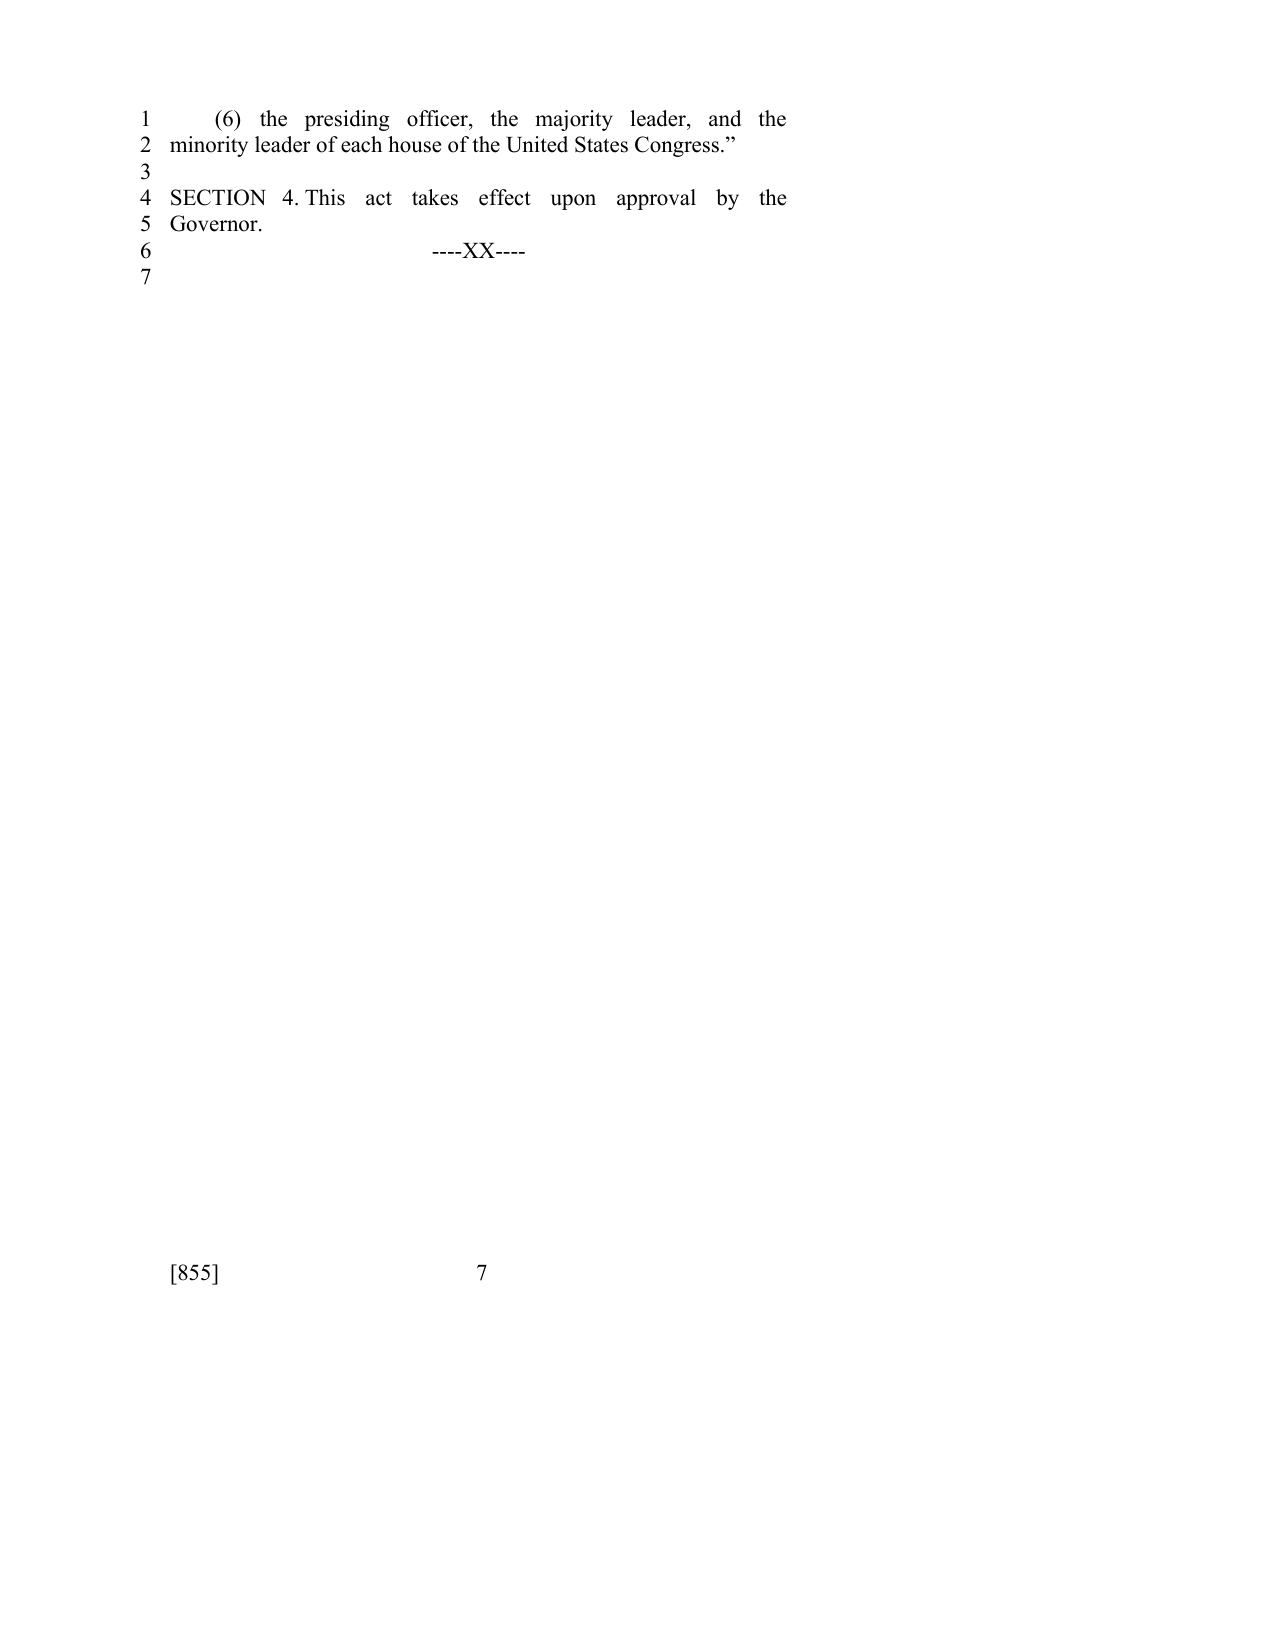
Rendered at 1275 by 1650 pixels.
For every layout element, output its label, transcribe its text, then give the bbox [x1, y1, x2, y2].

text SECTION 4. This act takes effect upon approval by the Governor. [169, 184, 787, 237]
text (6) the presiding officer, the majority leader, and the minority leader of each house of the United States Congress.” [169, 105, 787, 158]
text ----XX---- [169, 237, 787, 263]
